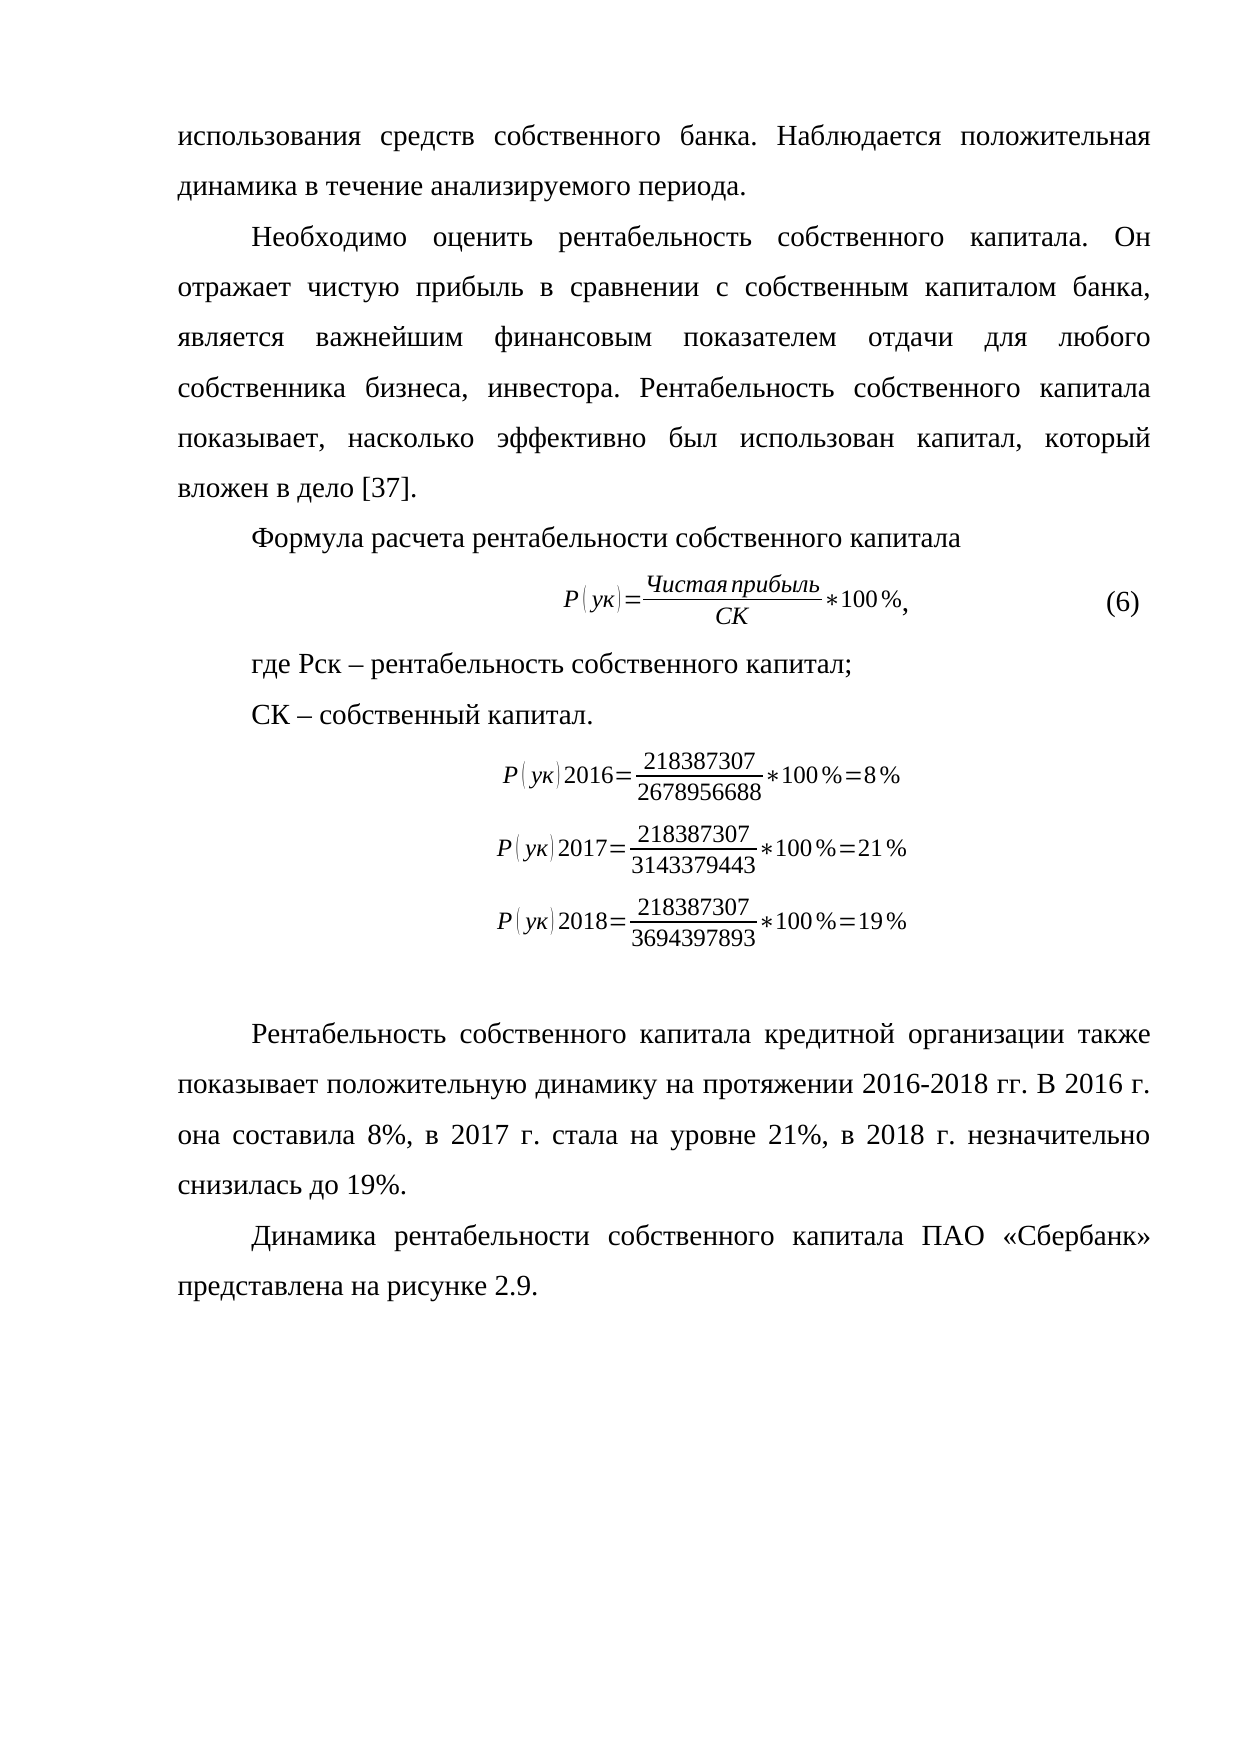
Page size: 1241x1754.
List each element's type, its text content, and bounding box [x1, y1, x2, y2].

text , (6) [177, 571, 1152, 630]
text Необходимо оценить рентабельность собственного капитала. Он отражает чистую прибыль в сравнении с собственным капиталом банка, является важнейшим финансовым показателем отдачи для любого собственника бизнеса, инвестора. Рентабельность собственного капитала показывает, насколько эффективно был использован капитал, который вложен в дело [37]. [177, 219, 1152, 504]
text где Рск – рентабельность собственного капитал; [177, 647, 1152, 680]
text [177, 118, 1152, 202]
text Динамика рентабельности собственного капитала ПАО «Сбербанк» представлена на рисунке 2.9. [177, 1218, 1152, 1301]
text Рентабельность собственного капитала кредитной организации также показывает положительную динамику на протяжении 2016-2018 гг. В 2016 г. она составила 8%, в 2017 г. стала на уровне 21%, в 2018 г. незначительно снизилась до 19%. [177, 1016, 1152, 1201]
text Формула расчета рентабельности собственного капитала [177, 521, 1152, 554]
text СК – собственный капитал. [177, 697, 1152, 731]
